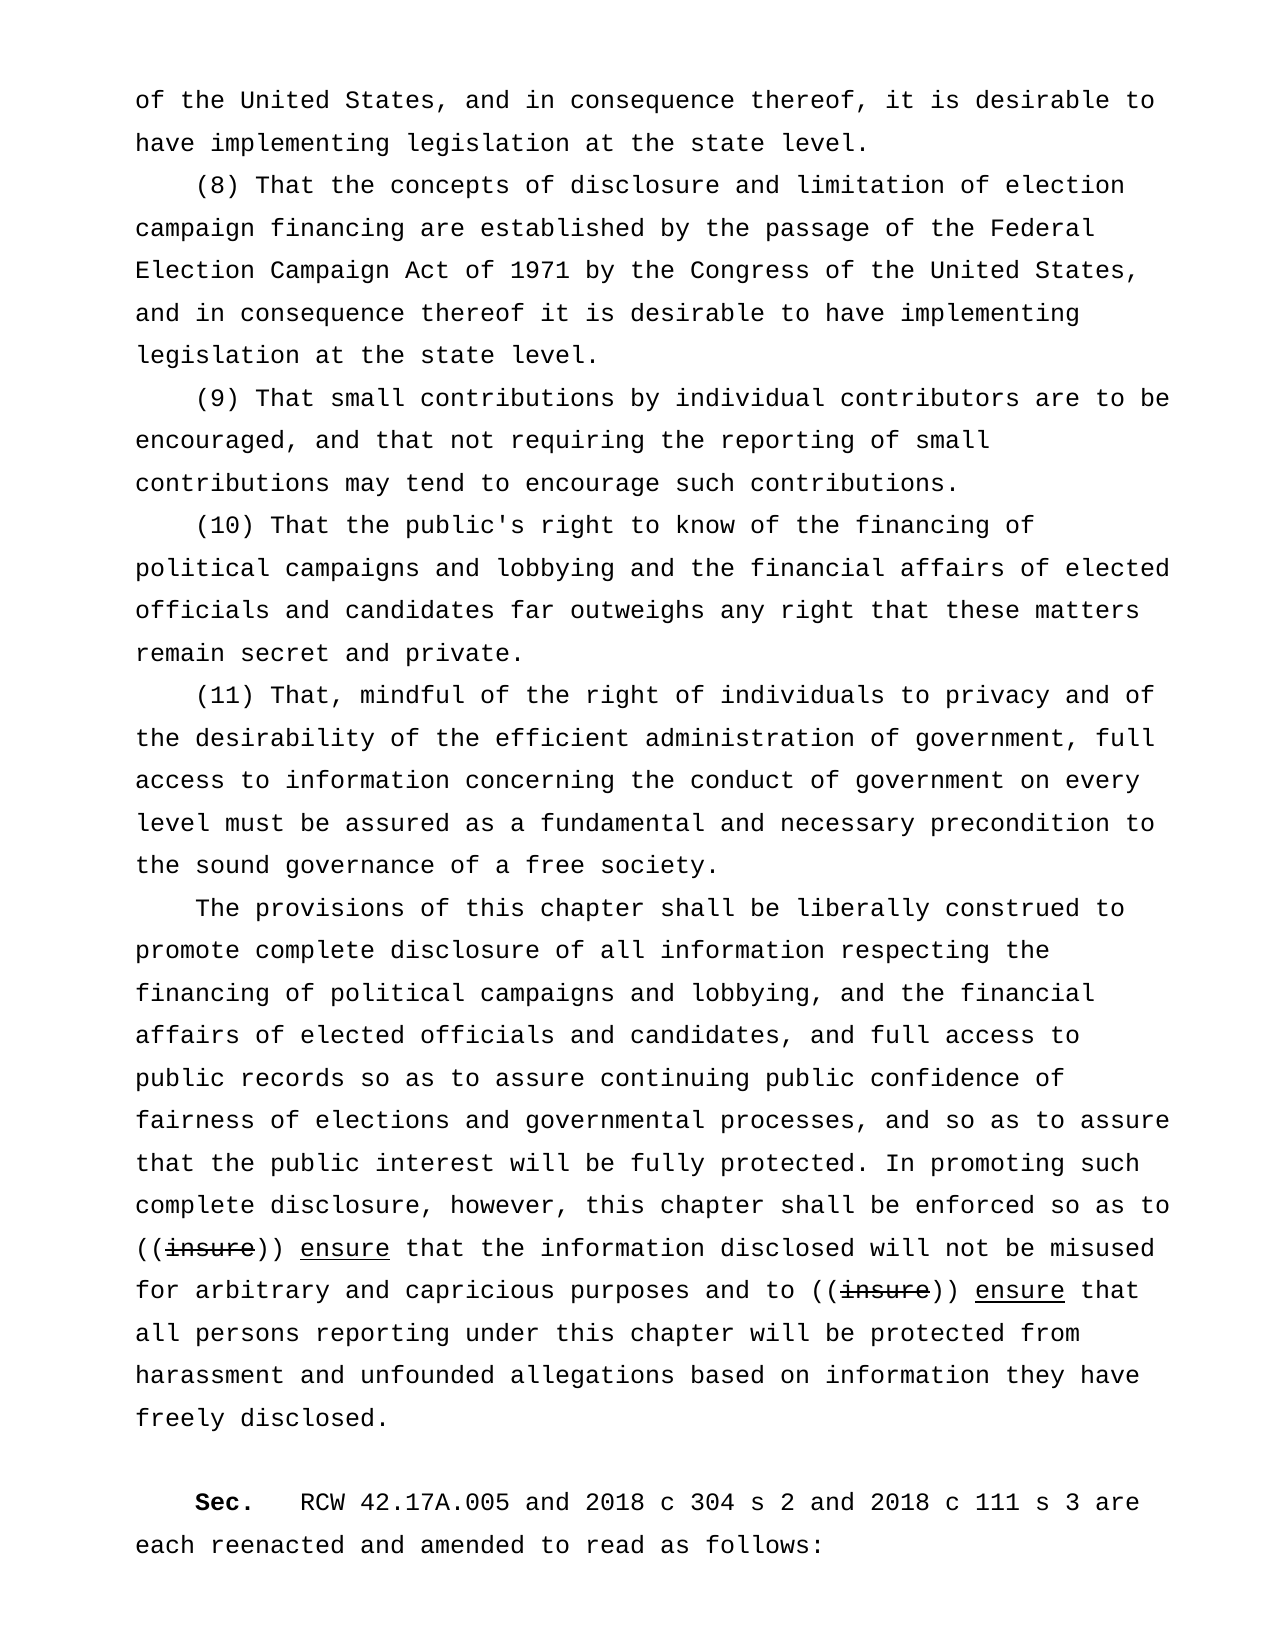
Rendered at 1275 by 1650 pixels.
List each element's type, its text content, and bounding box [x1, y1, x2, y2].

text (9) That small contributions by individual contributors are to be encouraged, and that not requiring the reporting of small contributions may tend to encourage such contributions. [135, 372, 1170, 500]
text (11) That, mindful of the right of individuals to privacy and of the desirability of the efficient administration of government, full access to information concerning the conduct of government on every level must be assured as a fundamental and necessary precondition to the sound governance of a free society. [135, 670, 1170, 882]
text Sec. RCW 42.17A.005 and 2018 c 304 s 2 and 2018 c 111 s 3 are each reenacted and amended to read as follows: [135, 1477, 1170, 1562]
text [135, 75, 1170, 160]
text (8) That the concepts of disclosure and limitation of election campaign financing are established by the passage of the Federal Election Campaign Act of 1971 by the Congress of the United States, and in consequence thereof it is desirable to have implementing legislation at the state level. [135, 160, 1170, 372]
text (10) That the public's right to know of the financing of political campaigns and lobbying and the financial affairs of elected officials and candidates far outweighs any right that these matters remain secret and private. [135, 500, 1170, 670]
text The provisions of this chapter shall be liberally construed to promote complete disclosure of all information respecting the financing of political campaigns and lobbying, and the financial affairs of elected officials and candidates, and full access to public records so as to assure continuing public confidence of fairness of elections and governmental processes, and so as to assure that the public interest will be fully protected. In promoting such complete disclosure, however, this chapter shall be enforced so as to ((insure)) ensure that the information disclosed will not be misused for arbitrary and capricious purposes and to ((insure)) ensure that all persons reporting under this chapter will be protected from harassment and unfounded allegations based on information they have freely disclosed. [135, 882, 1170, 1435]
